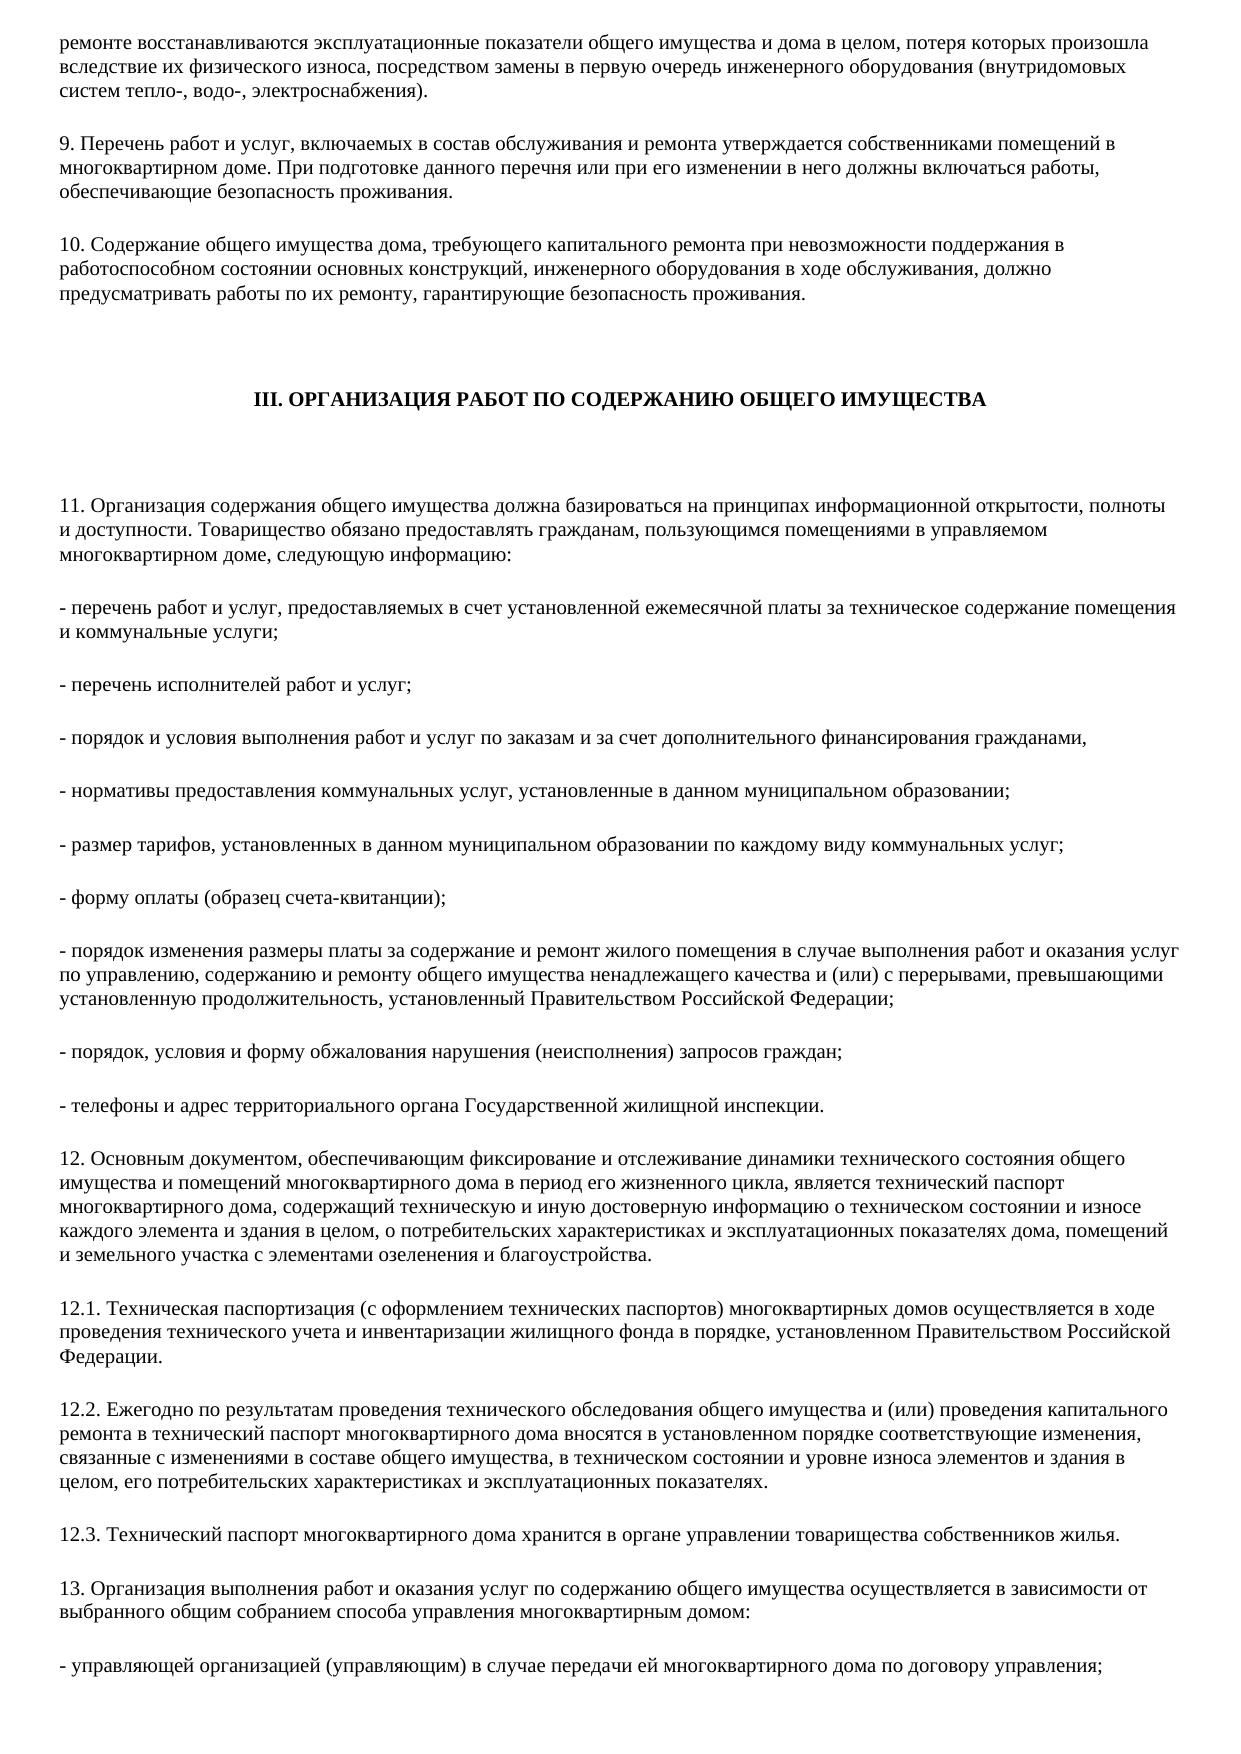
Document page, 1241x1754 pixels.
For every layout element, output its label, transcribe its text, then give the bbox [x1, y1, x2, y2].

text 11. Организация содержания общего имущества должна базироваться на принципах информационной открытости, полноты и доступности. Товарищество обязано предоставлять гражданам, пользующимся помещениями в управляемом многоквартирном доме, следующую информацию: [59, 493, 1181, 566]
text - перечень работ и услуг, предоставляемых в счет установленной ежемесячной платы за техническое содержание помещения и коммунальные услуги; [59, 595, 1181, 643]
text - телефоны и адрес территориального органа Государственной жилищной инспекции. [59, 1093, 1181, 1117]
text - порядок, условия и форму обжалования нарушения (неисполнения) запросов граждан; [59, 1039, 1181, 1063]
text 12.1. Техническая паспортизация (с оформлением технических паспортов) многоквартирных домов осуществляется в ходе проведения технического учета и инвентаризации жилищного фонда в порядке, установленном Правительством Российской Федерации. [59, 1295, 1181, 1368]
text 12.2. Ежегодно по результатам проведения технического обследования общего имущества и (или) проведения капитального ремонта в технический паспорт многоквартирного дома вносятся в установленном порядке соответствующие изменения, связанные с изменениями в составе общего имущества, в техническом состоянии и уровне износа элементов и здания в целом, его потребительских характеристиках и эксплуатационных показателях. [59, 1397, 1181, 1493]
text - порядок изменения размеры платы за содержание и ремонт жилого помещения в случае выполнения работ и оказания услуг по управлению, содержанию и ремонту общего имущества ненадлежащего качества и (или) с перерывами, превышающими установленную продолжительность, установленный Правительством Российской Федерации; [59, 938, 1181, 1010]
text 12.3. Технический паспорт многоквартирного дома хранится в органе управлении товарищества собственников жилья. [59, 1522, 1181, 1546]
text - форму оплаты (образец счета-квитанции); [59, 885, 1181, 909]
text - перечень исполнителей работ и услуг; [59, 672, 1181, 696]
text 9. Перечень работ и услуг, включаемых в состав обслуживания и ремонта утверждается собственниками помещений в многоквартирном доме. При подготовке данного перечня или при его изменении в него должны включаться работы, обеспечивающие безопасность проживания. [59, 131, 1181, 203]
text - управляющей организацией (управляющим) в случае передачи ей многоквартирного дома по договору управления; [59, 1653, 1181, 1677]
text 12. Основным документом, обеспечивающим фиксирование и отслеживание динамики технического состояния общего имущества и помещений многоквартирного дома в период его жизненного цикла, является технический паспорт многоквартирного дома, содержащий техническую и иную достоверную информацию о техническом состоянии и износе каждого элемента и здания в целом, о потребительских характеристиках и эксплуатационных показателях дома, помещений и земельного участка с элементами озеленения и благоустройства. [59, 1146, 1181, 1266]
text 10. Содержание общего имущества дома, требующего капитального ремонта при невозможности поддержания в работоспособном состоянии основных конструкций, инженерного оборудования в ходе обслуживания, должно предусматривать работы по их ремонту, гарантирующие безопасность проживания. [59, 232, 1181, 304]
text III. ОРГАНИЗАЦИЯ РАБОТ ПО СОДЕРЖАНИЮ ОБЩЕГО ИМУЩЕСТВА [59, 387, 1181, 411]
text - нормативы предоставления коммунальных услуг, установленные в данном муниципальном образовании; [59, 778, 1181, 802]
text - размер тарифов, установленных в данном муниципальном образовании по каждому виду коммунальных услуг; [59, 832, 1181, 856]
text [59, 29, 1181, 102]
text 13. Организация выполнения работ и оказания услуг по содержанию общего имущества осуществляется в зависимости от выбранного общим собранием способа управления многоквартирным домом: [59, 1575, 1181, 1623]
text - порядок и условия выполнения работ и услуг по заказам и за счет дополнительного финансирования гражданами, [59, 725, 1181, 749]
